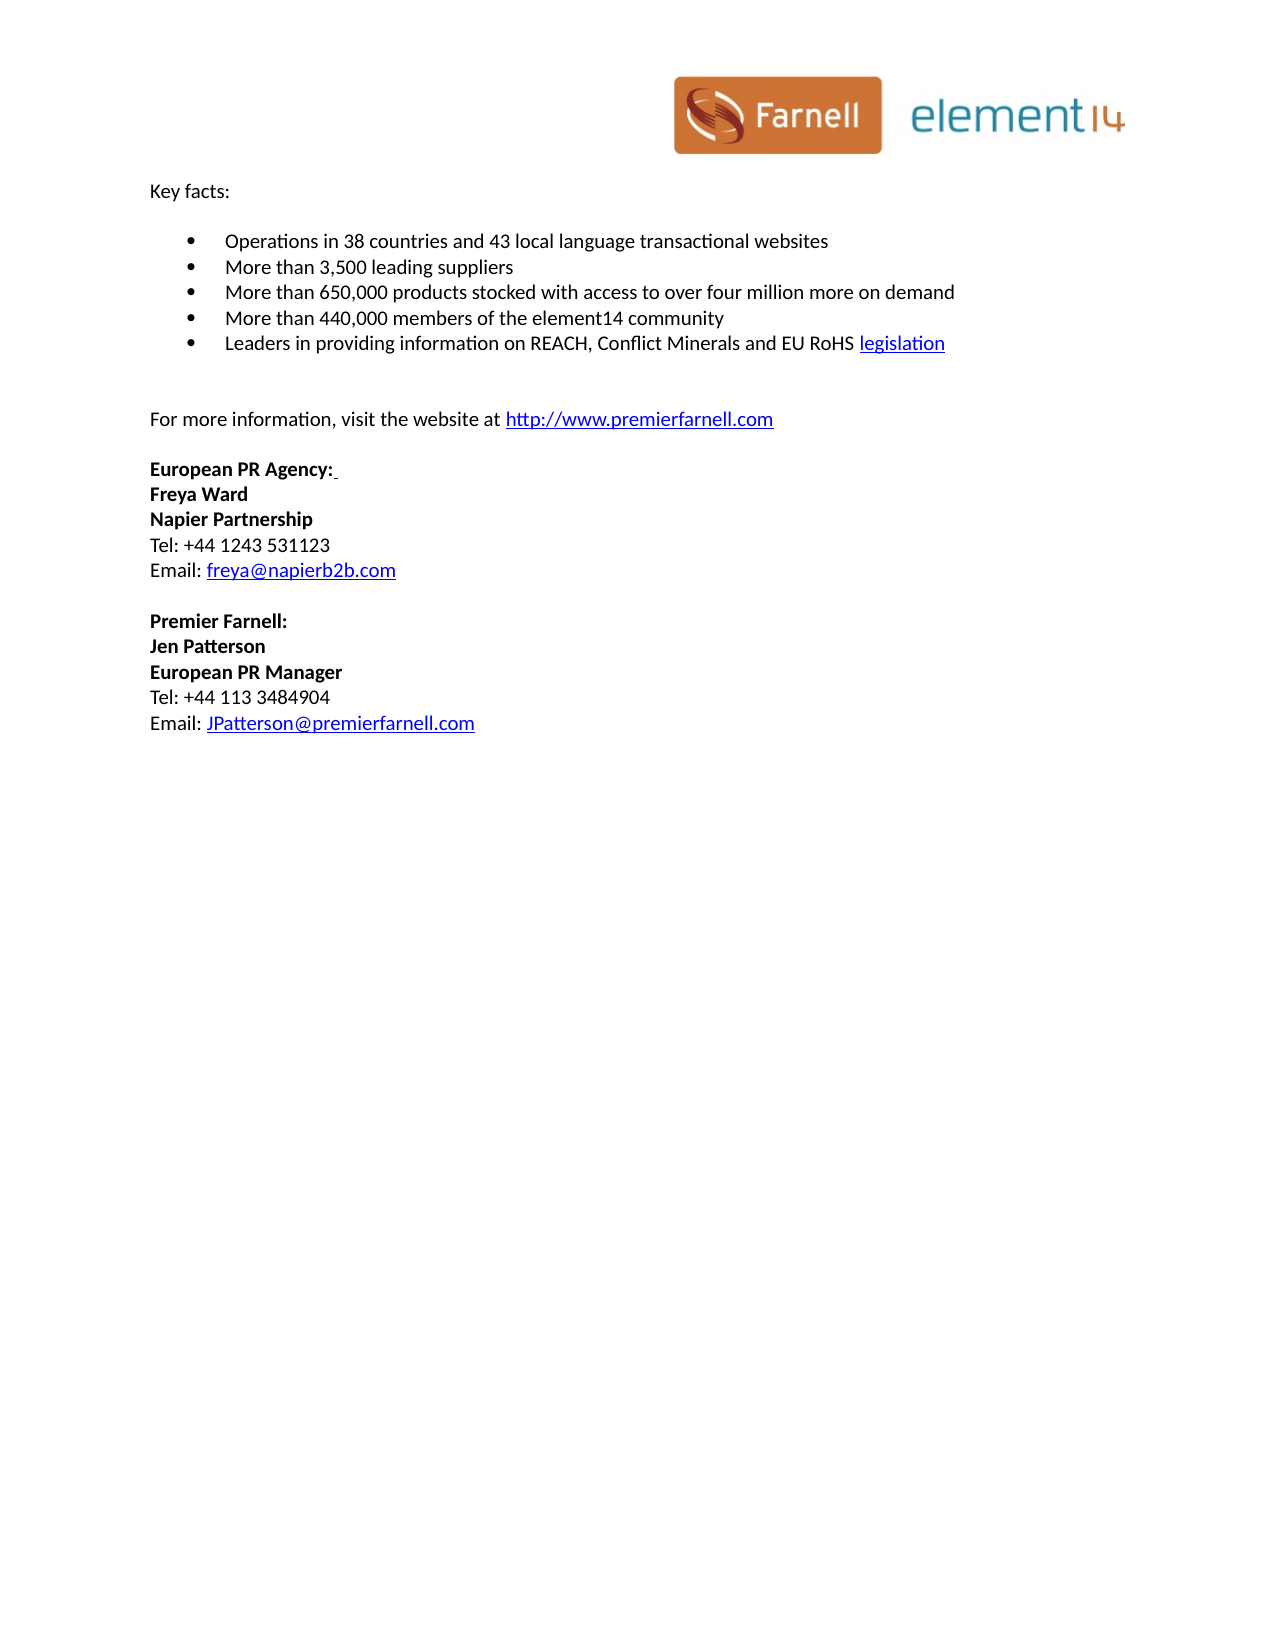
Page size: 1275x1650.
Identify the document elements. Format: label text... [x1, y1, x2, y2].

text Email: freya@napierb2b.com [150, 557, 1125, 583]
text Key facts: [150, 179, 1125, 204]
text Tel: +44 1243 531123 [150, 532, 1125, 557]
text European PR Manager [150, 659, 1125, 684]
text Premier Farnell: [150, 608, 1125, 634]
text Jen Patterson [150, 634, 1125, 659]
picture [673, 75, 1125, 155]
list Leaders in providing information on REACH, Conflict Minerals and EU RoHS legislation [187, 330, 1125, 356]
text Freya Ward [150, 481, 1125, 507]
list European PR Agency: [150, 456, 1125, 481]
list More than 650,000 products stocked with access to over four million more on demand [187, 279, 1125, 305]
list Operations in 38 countries and 43 local language transactional websites [187, 229, 1125, 254]
text Napier Partnership [150, 507, 1125, 532]
text For more information, visit the website at http://www.premierfarnell.com [150, 406, 1125, 431]
text Tel: +44 113 3484904 [150, 684, 1125, 710]
list More than 3,500 leading suppliers [187, 254, 1125, 279]
list More than 440,000 members of the element14 community [187, 305, 1125, 330]
text Email: JPatterson@premierfarnell.com [150, 710, 1125, 735]
